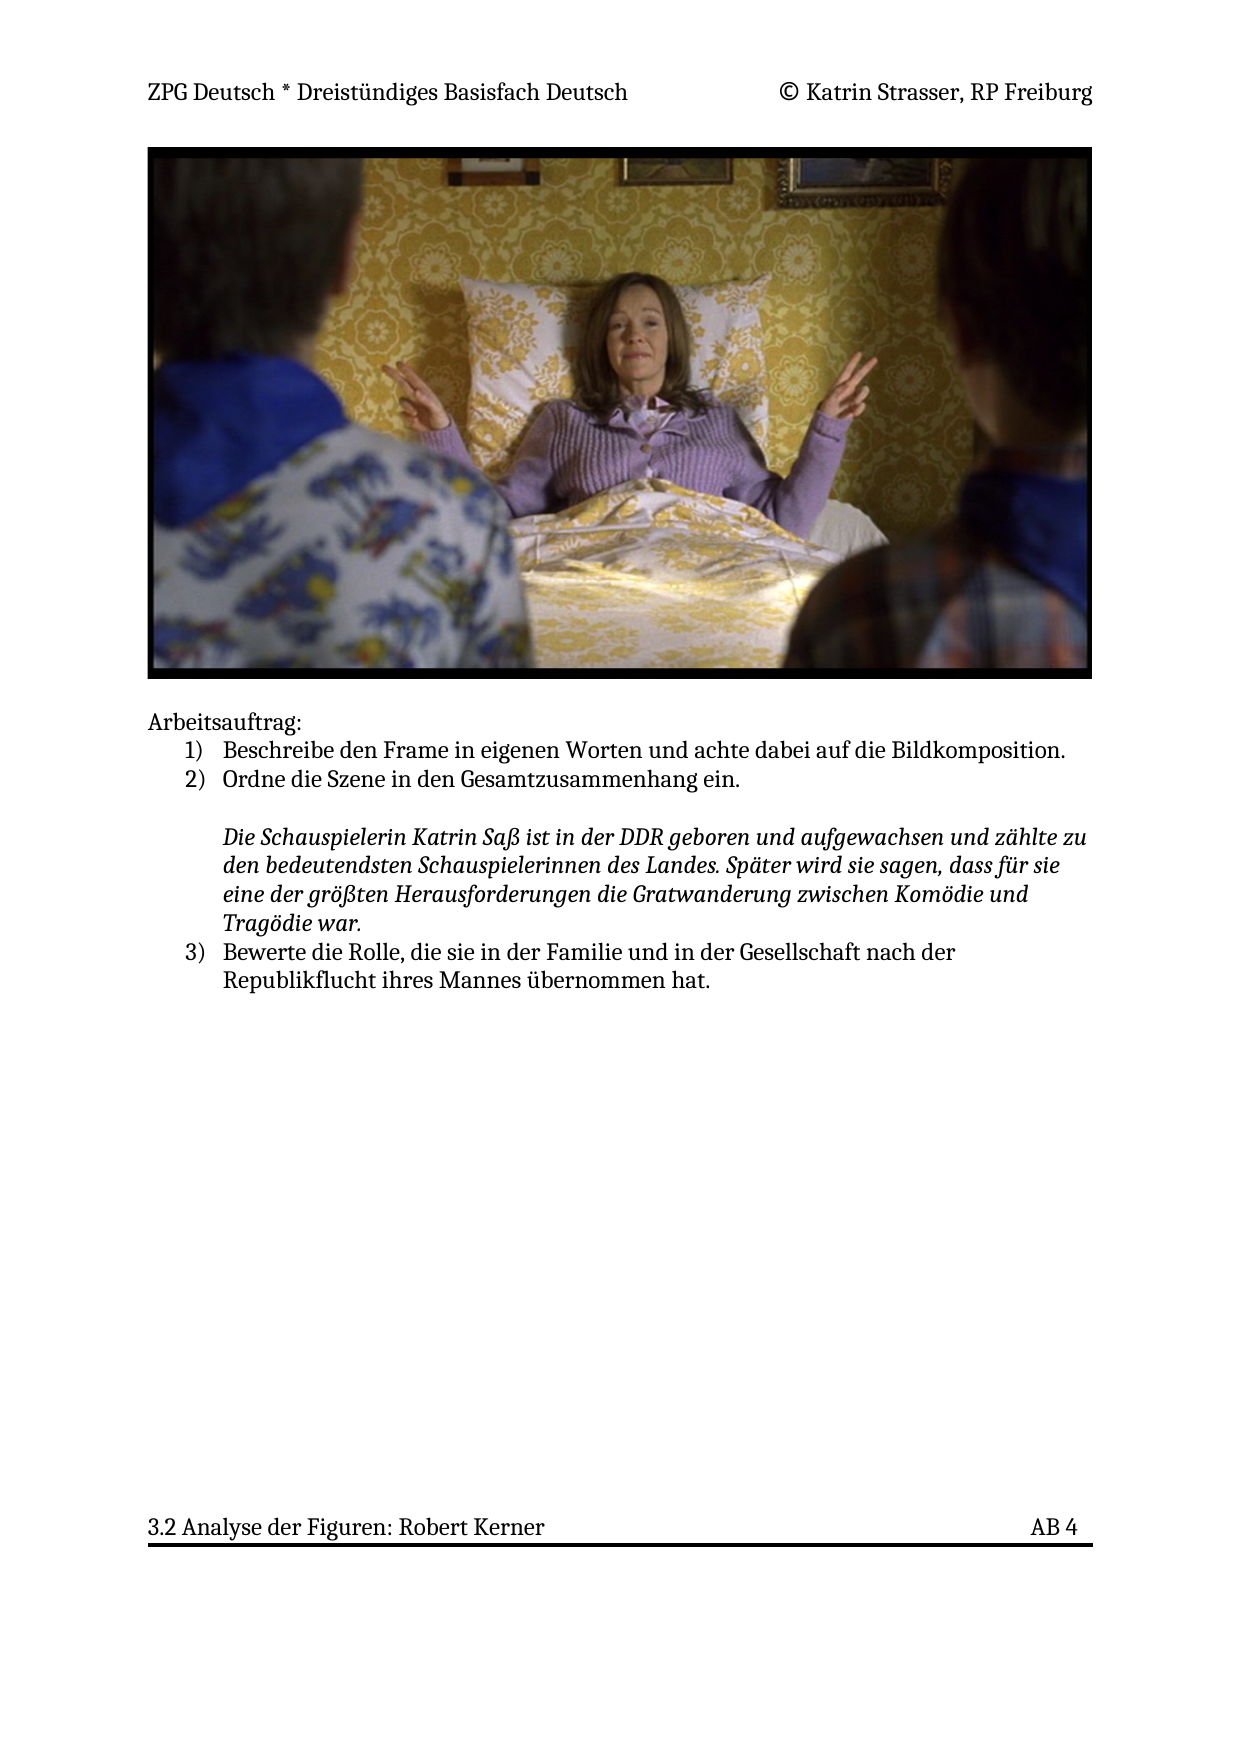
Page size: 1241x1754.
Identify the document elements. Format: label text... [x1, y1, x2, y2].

list Ordne die Szene in den Gesamtzusammenhang ein. [185, 765, 1093, 794]
list Die Schauspielerin Katrin Saß ist in der DDR geboren und aufgewachsen und zählte zu den bedeutendsten Schauspielerinnen des Landes. Später wird sie sagen, dass für sie eine der größten Herausforderungen die Gratwanderung zwischen Komödie und Tragödie war. [223, 823, 1093, 938]
text Arbeitsauftrag: [148, 708, 1093, 736]
text 3.2 Analyse der Figuren: Robert Kerner AB 4 [148, 1513, 1093, 1543]
list Beschreibe den Frame in eigenen Worten und achte dabei auf die Bildkomposition. [185, 736, 1093, 765]
picture [147, 147, 1092, 679]
list Bewerte die Rolle, die sie in der Familie und in der Gesellschaft nach der Republikflucht ihres Mannes übernommen hat. [185, 938, 1093, 995]
